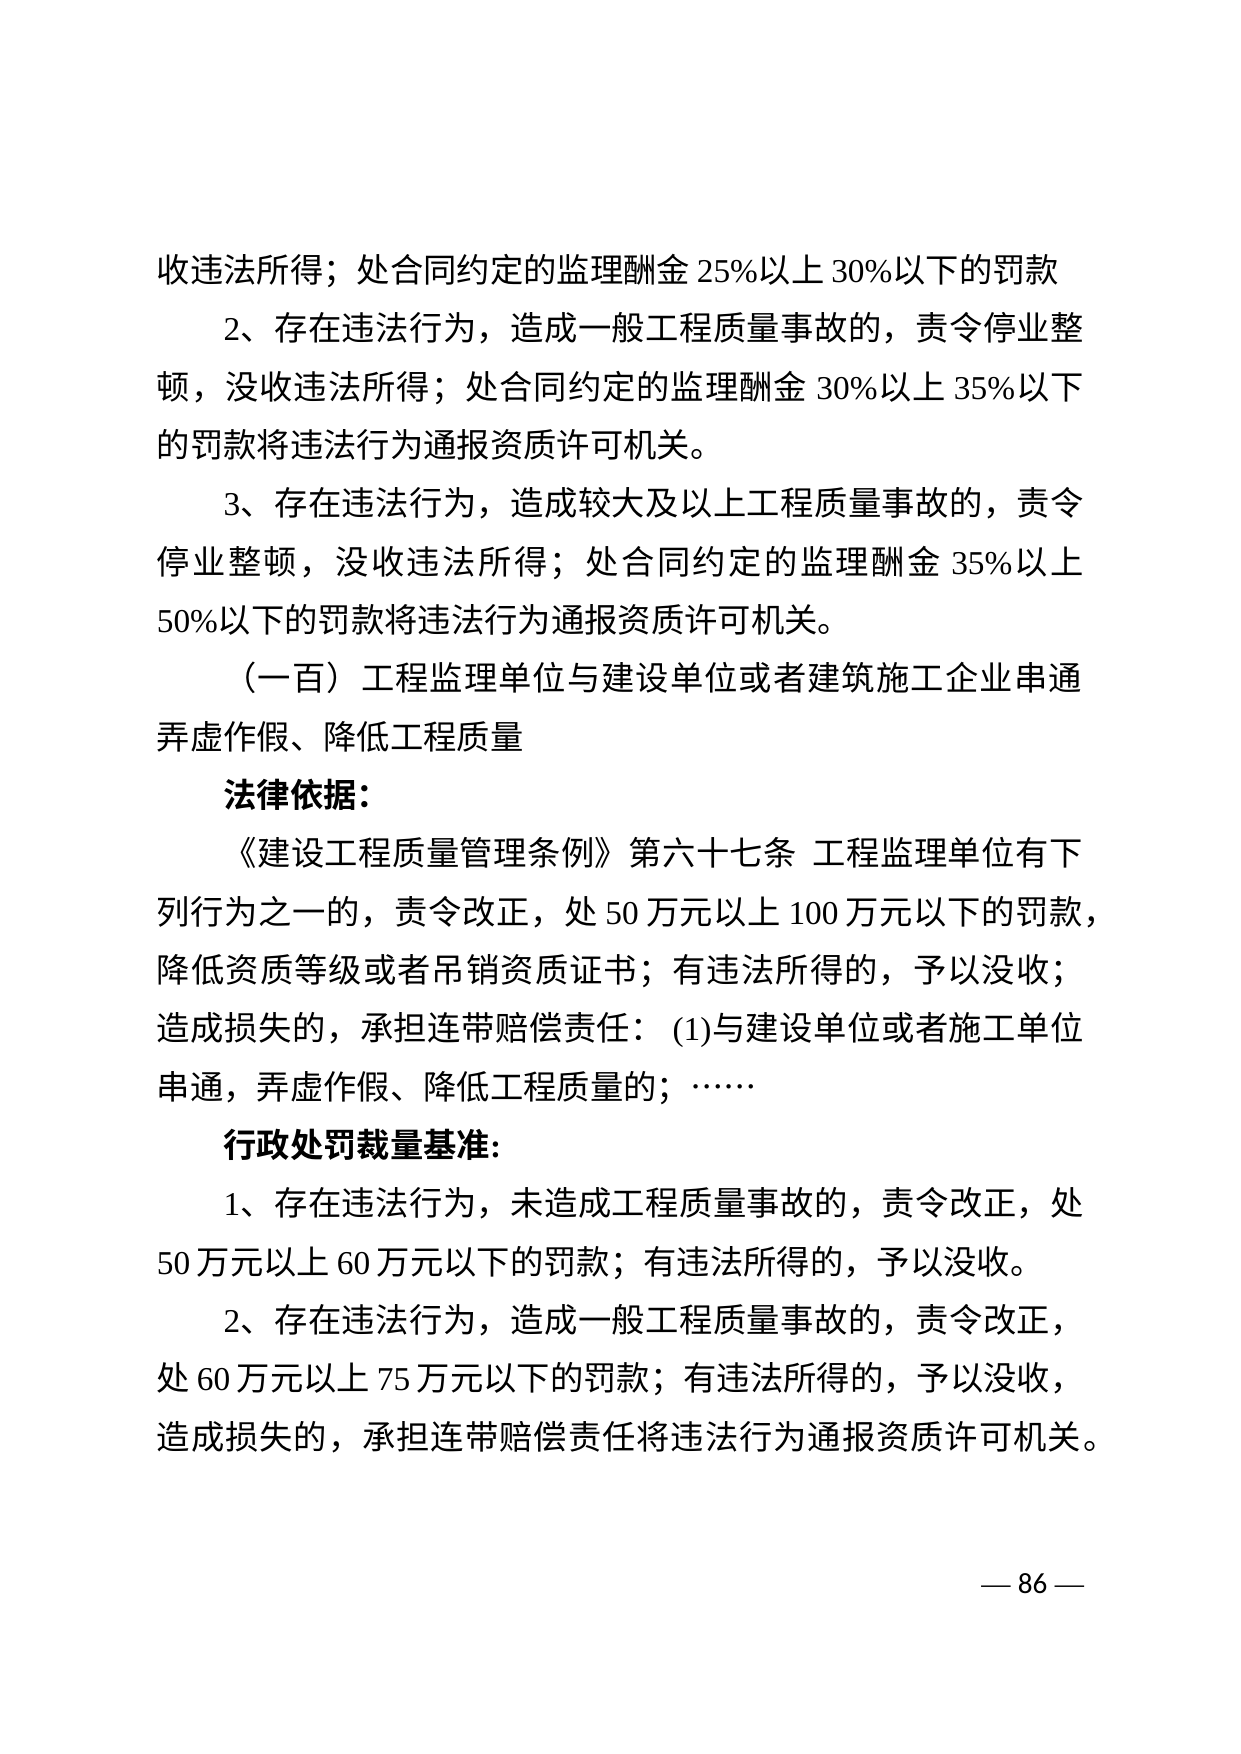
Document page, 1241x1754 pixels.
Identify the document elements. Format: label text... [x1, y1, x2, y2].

text 1、存在违法行为，未造成工程质量事故的，责令改正，处50万元以上60万元以下的罚款；有违法所得的，予以没收。 [157, 1169, 1084, 1286]
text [157, 236, 1084, 294]
text 法律依据： [157, 761, 1084, 819]
text 《建设工程质量管理条例》第六十七条 工程监理单位有下列行为之一的，责令改正，处50万元以上100万元以下的罚款，降低资质等级或者吊销资质证书；有违法所得的，予以没收；造成损失的，承担连带赔偿责任： (1)与建设单位或者施工单位串通，弄虚作假、降低工程质量的；…… [157, 819, 1084, 1111]
text 行政处罚裁量基准: [157, 1111, 1084, 1169]
text （一百）工程监理单位与建设单位或者建筑施工企业串通，弄虚作假、降低工程质量 [157, 644, 1084, 761]
text 3、存在违法行为，造成较大及以上工程质量事故的，责令停业整顿，没收违法所得；处合同约定的监理酬金35%以上50%以下的罚款将违法行为通报资质许可机关。 [157, 469, 1084, 644]
text 2、存在违法行为，造成一般工程质量事故的，责令停业整顿，没收违法所得；处合同约定的监理酬金30%以上35%以下的罚款将违法行为通报资质许可机关。 [157, 294, 1084, 469]
text 2、存在违法行为，造成一般工程质量事故的，责令改正，处60万元以上75万元以下的罚款；有违法所得的，予以没收，造成损失的，承担连带赔偿责任将违法行为通报资质许可机关。 [157, 1286, 1084, 1519]
